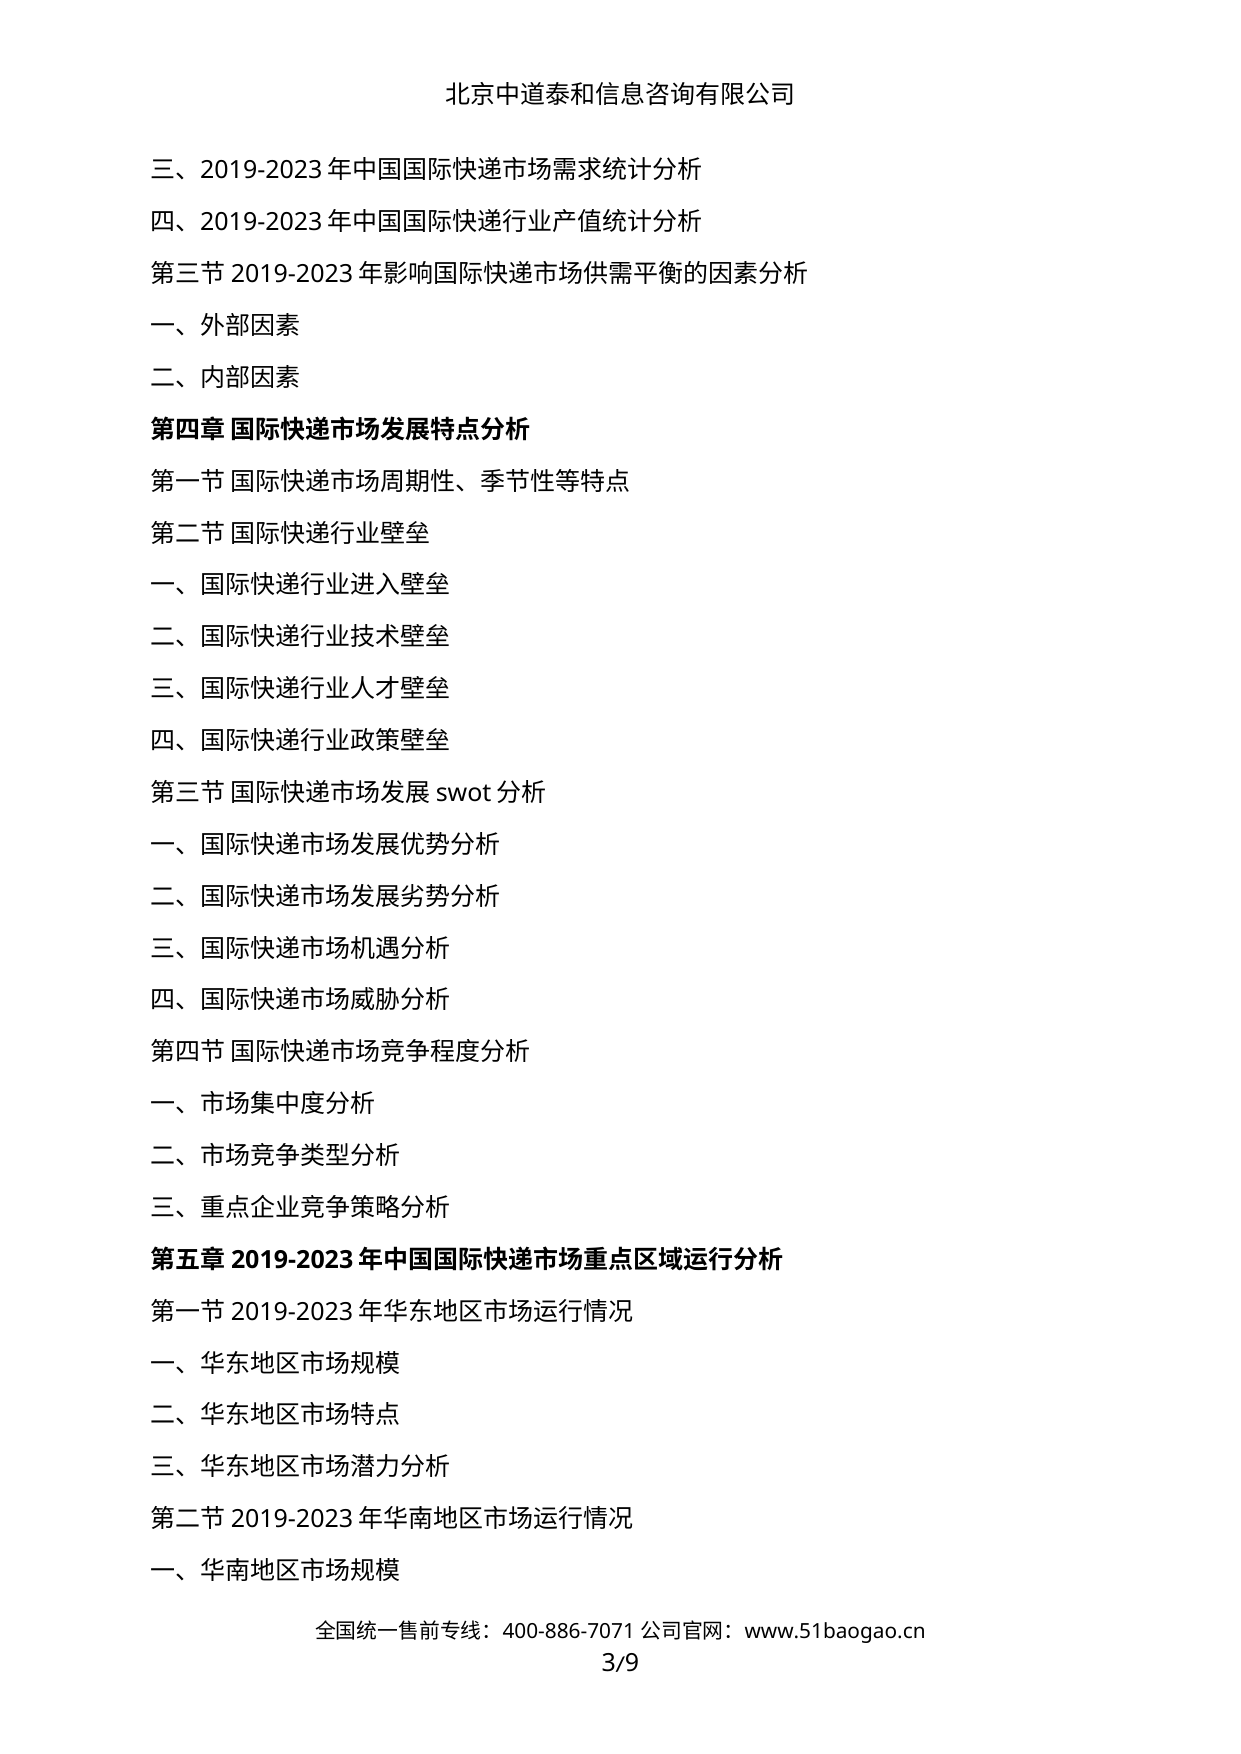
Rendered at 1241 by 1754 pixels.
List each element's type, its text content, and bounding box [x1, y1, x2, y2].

text 一、国际快递市场发展优势分析 [150, 824, 1090, 861]
text 二、市场竞争类型分析 [150, 1136, 1090, 1172]
text 二、国际快递市场发展劣势分析 [150, 876, 1090, 912]
text 第一节 2019-2023年华东地区市场运行情况 [150, 1291, 1090, 1327]
text 三、国际快递市场机遇分析 [150, 928, 1090, 964]
text 四、国际快递行业政策壁垒 [150, 721, 1090, 757]
text 第四节 国际快递市场竞争程度分析 [150, 1032, 1090, 1068]
text 第二节 国际快递行业壁垒 [150, 513, 1090, 549]
text 第五章 2019-2023年中国国际快递市场重点区域运行分析 [150, 1239, 1090, 1276]
text 一、华南地区市场规模 [150, 1551, 1090, 1587]
text 三、2019-2023年中国国际快递市场需求统计分析 [150, 150, 1090, 186]
text 二、华东地区市场特点 [150, 1395, 1090, 1431]
text 三、华东地区市场潜力分析 [150, 1447, 1090, 1483]
text 二、国际快递行业技术壁垒 [150, 617, 1090, 653]
text 一、外部因素 [150, 306, 1090, 342]
text 第二节 2019-2023年华南地区市场运行情况 [150, 1499, 1090, 1535]
text 四、2019-2023年中国国际快递行业产值统计分析 [150, 202, 1090, 238]
text 三、重点企业竞争策略分析 [150, 1187, 1090, 1224]
text 第三节 国际快递市场发展swot分析 [150, 772, 1090, 809]
text 第四章 国际快递市场发展特点分析 [150, 409, 1090, 446]
text 四、国际快递市场威胁分析 [150, 980, 1090, 1016]
text 第三节 2019-2023年影响国际快递市场供需平衡的因素分析 [150, 254, 1090, 290]
text 一、国际快递行业进入壁垒 [150, 565, 1090, 601]
text 一、市场集中度分析 [150, 1084, 1090, 1120]
text 第一节 国际快递市场周期性、季节性等特点 [150, 461, 1090, 497]
text 一、华东地区市场规模 [150, 1343, 1090, 1379]
text 三、国际快递行业人才壁垒 [150, 669, 1090, 705]
text 二、内部因素 [150, 357, 1090, 394]
